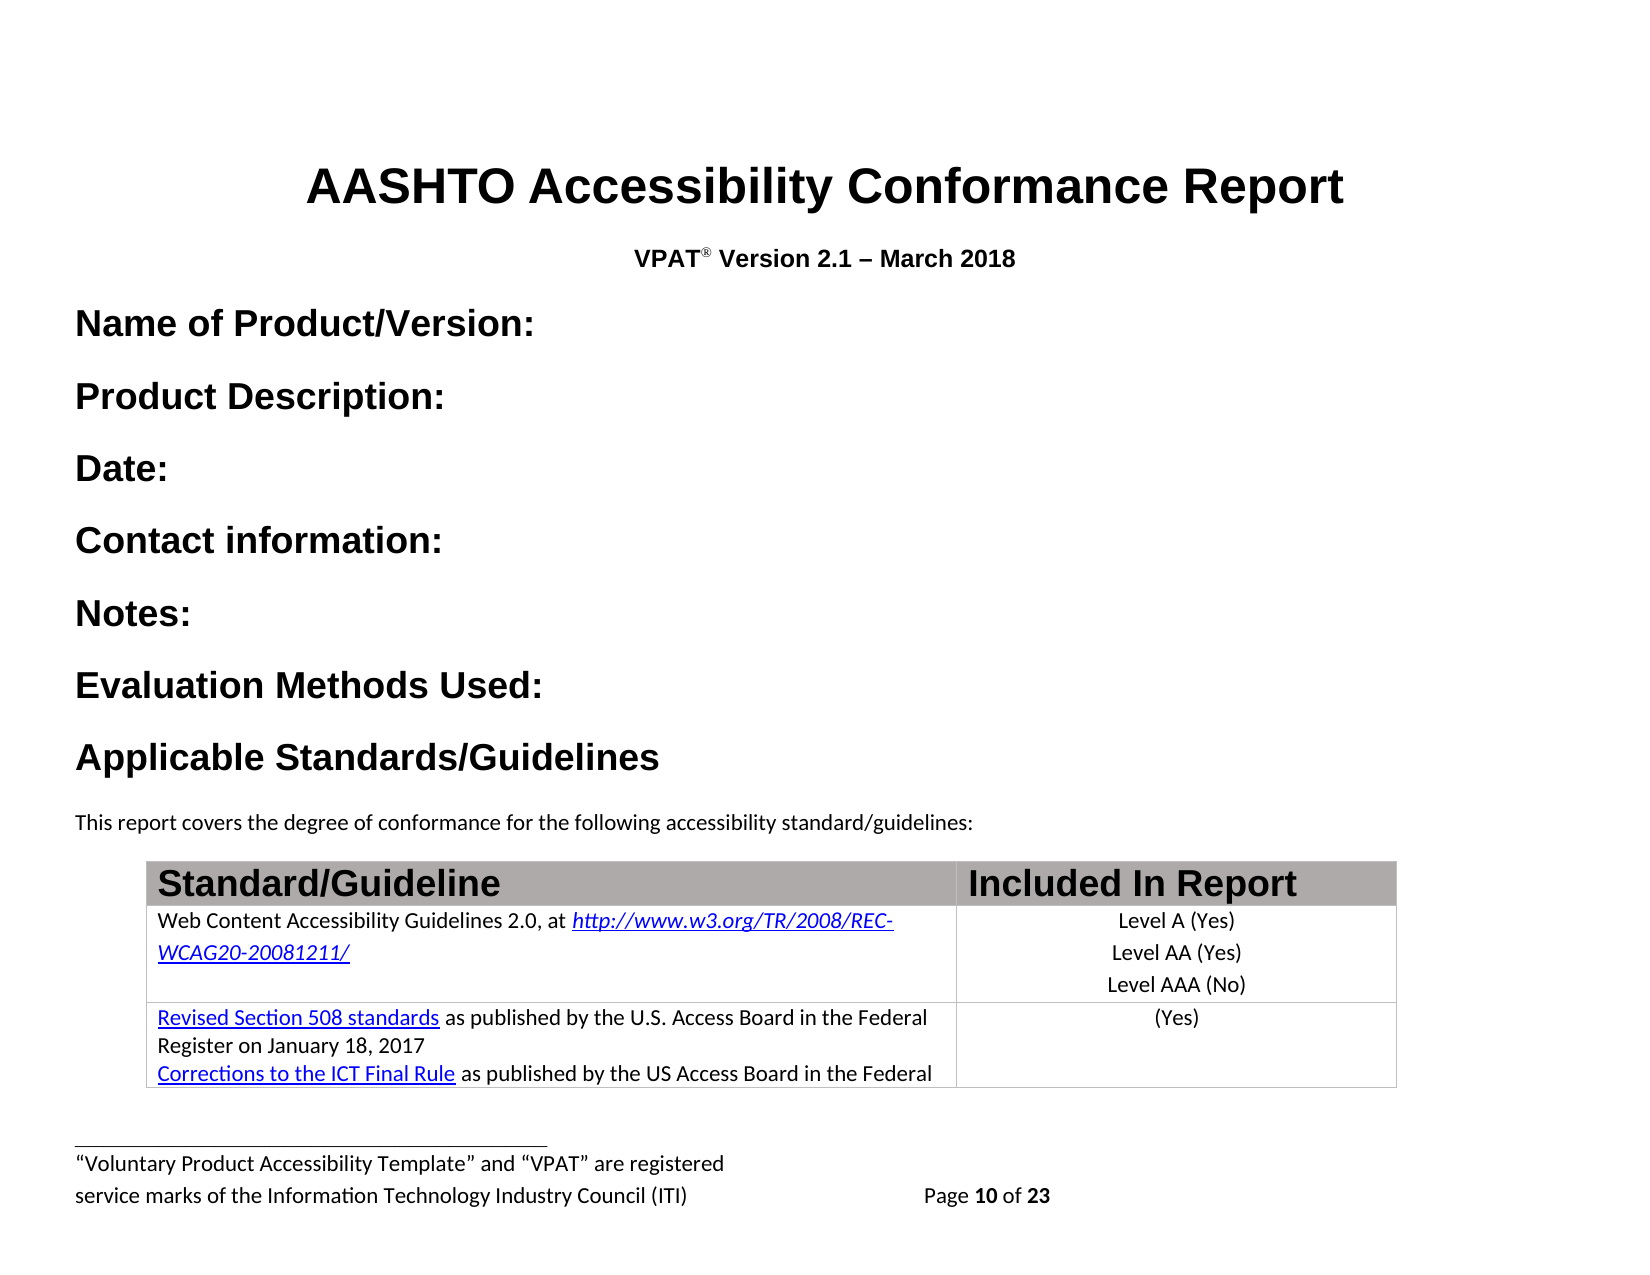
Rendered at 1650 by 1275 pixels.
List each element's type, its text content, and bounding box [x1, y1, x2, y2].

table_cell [147, 1003, 956, 1087]
table_cell Web Content Accessibility Guidelines 2.0, at http://www.w3.org/TR/2008/REC-WCAG20-20081211/ [147, 906, 956, 1002]
subtitle Date: [75, 446, 1575, 489]
subtitle Product Description: [75, 374, 1575, 417]
table_header Standard/Guideline [147, 862, 956, 905]
text This report covers the degree of conformance for the following accessibility standard/guidelines: [75, 808, 1575, 836]
subtitle Evaluation Methods Used: [75, 663, 1575, 706]
subtitle AASHTO Accessibility Conformance Report [75, 157, 1575, 214]
subtitle Applicable Standards/Guidelines [75, 735, 1575, 778]
text VPAT® Version 2.1 – March 2018 [75, 243, 1575, 272]
subtitle Notes: [75, 591, 1575, 634]
table_cell (Yes) [957, 1003, 1396, 1087]
table_cell Level A (Yes) Level AA (Yes) Level AAA (No) [957, 906, 1396, 1002]
subtitle Name of Product/Version: [75, 302, 1575, 345]
table_header Included In Report [957, 862, 1396, 905]
subtitle Contact information: [75, 518, 1575, 562]
